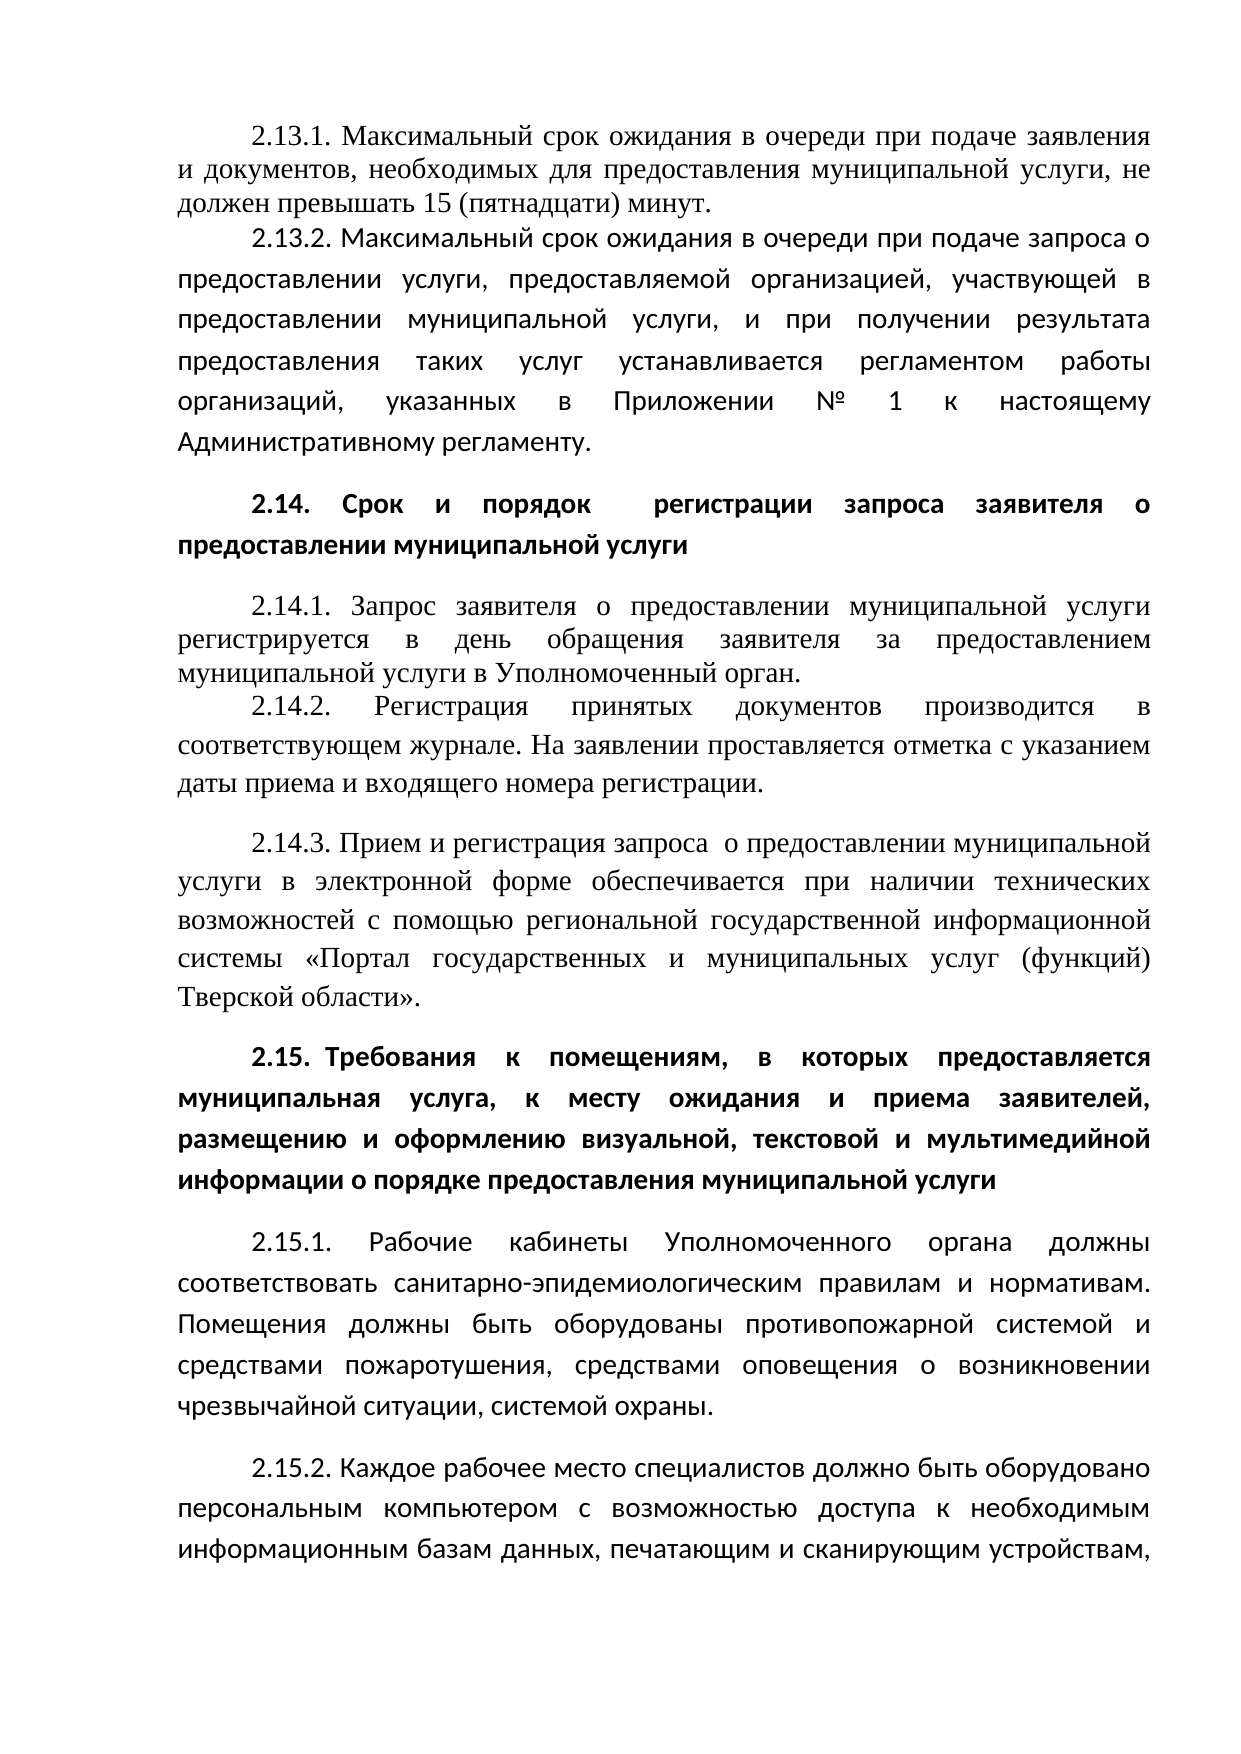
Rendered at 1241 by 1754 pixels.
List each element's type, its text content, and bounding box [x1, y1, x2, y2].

text 2.14.1. Запрос заявителя о предоставлении муниципальной услуги регистрируется в день обращения заявителя за предоставлением муниципальной услуги в Уполномоченный орган. [177, 588, 1152, 688]
text 2.15.1. Рабочие кабинеты Уполномоченного органа должны соответствовать санитарно-эпидемиологическим правилам и нормативам. Помещения должны быть оборудованы противопожарной системой и средствами пожаротушения, средствами оповещения о возникновении чрезвычайной ситуации, системой охраны. [177, 1223, 1152, 1422]
text 2.14.2. Регистрация принятых документов производится в соответствующем журнале. На заявлении проставляется отметка с указанием даты приема и входящего номера регистрации. [177, 688, 1152, 799]
text 2.14.3. Прием и регистрация запроса о предоставлении муниципальной услуги в электронной форме обеспечивается при наличии технических возможностей с помощью региональной государственной информационной системы «Портал государственных и муниципальных услуг (функций) Тверской области». [177, 825, 1152, 1013]
text 2.15. Требования к помещениям, в которых предоставляется муниципальная услуга, к месту ожидания и приема заявителей, размещению и оформлению визуальной, текстовой и мультимедийной информации о порядке предоставления муниципальной услуги [177, 1038, 1152, 1197]
text 2.14. Срок и порядок регистрации запроса заявителя о предоставлении муниципальной услуги [177, 485, 1152, 562]
text 2.13.2. Максимальный срок ожидания в очереди при подаче запроса о предоставлении услуги, предоставляемой организацией, участвующей в предоставлении муниципальной услуги, и при получении результата предоставления таких услуг устанавливается регламентом работы организаций, указанных в Приложении № 1 к настоящему Административному регламенту. [177, 219, 1152, 459]
text 2.13.1. Максимальный срок ожидания в очереди при подаче заявления и документов, необходимых для предоставления муниципальной услуги, не должен превышать 15 (пятнадцати) минут. [177, 118, 1152, 219]
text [177, 1449, 1152, 1566]
